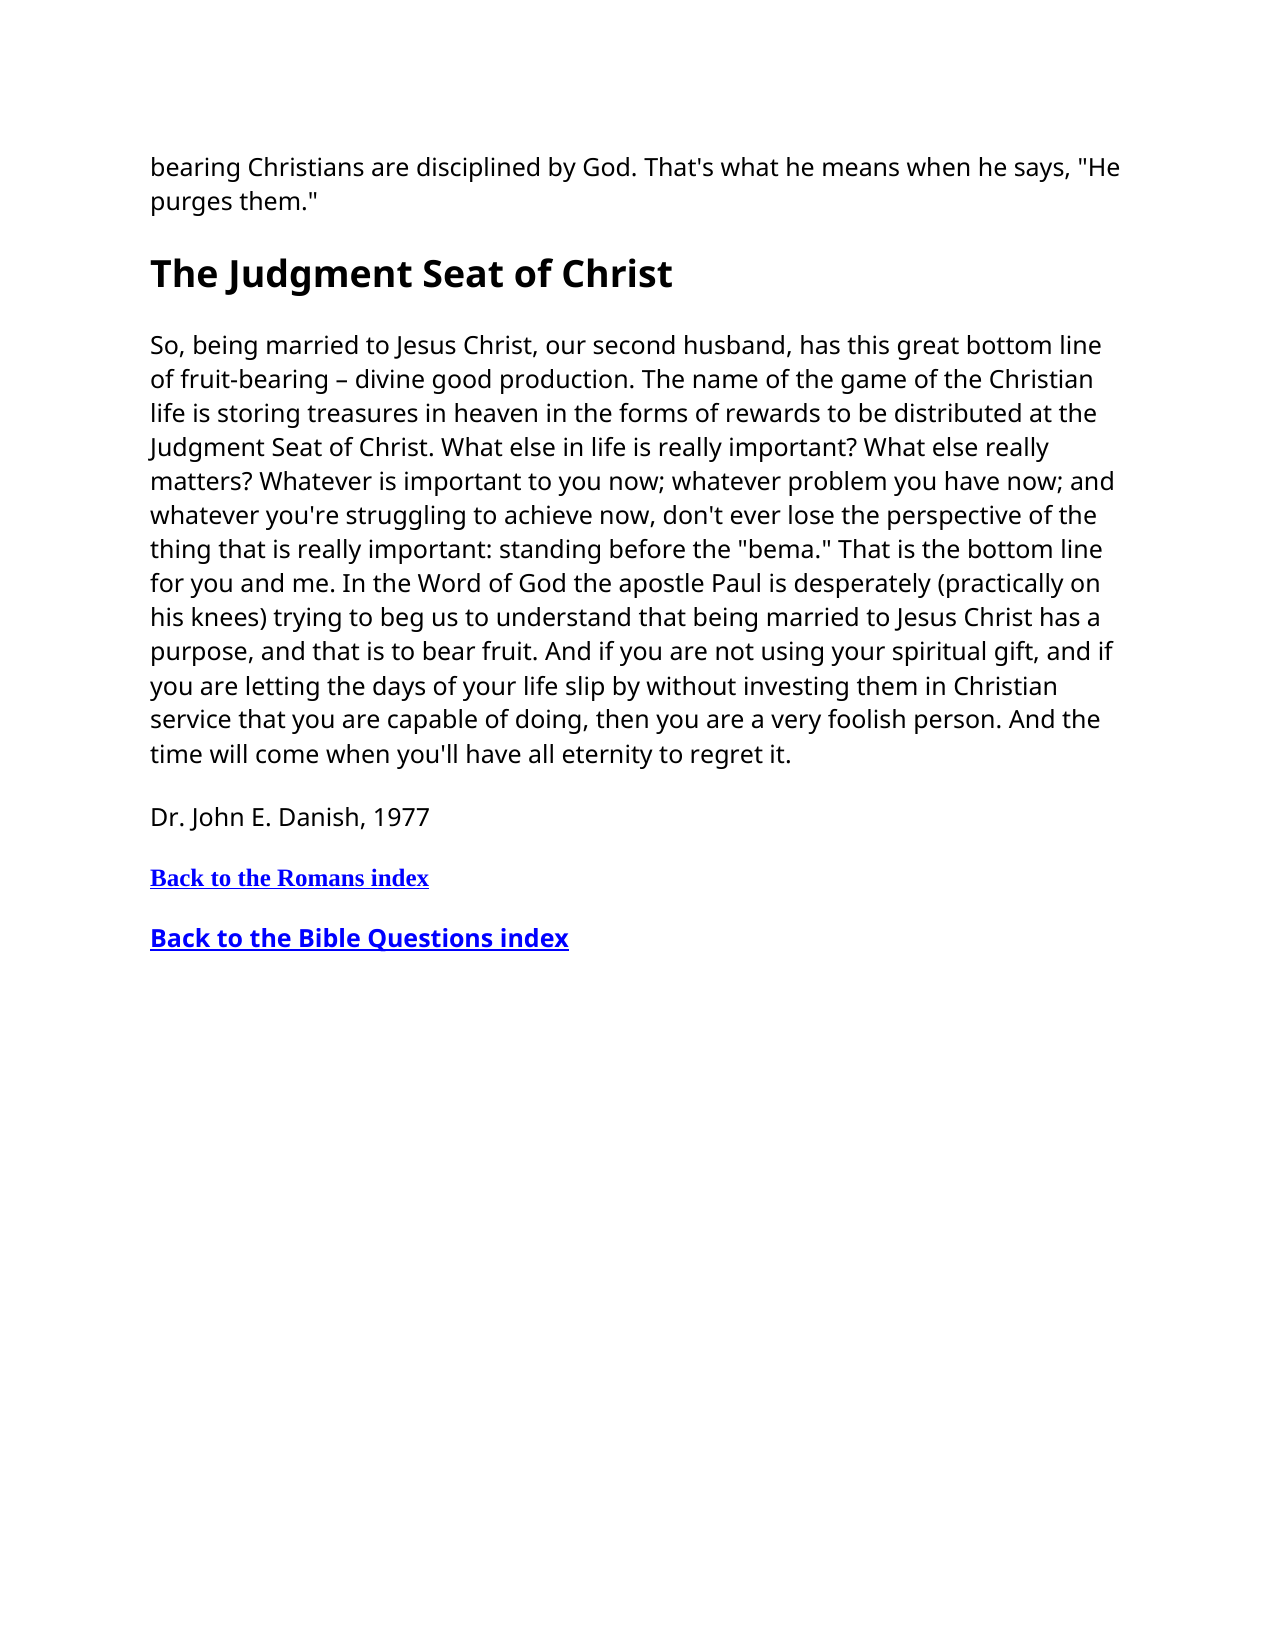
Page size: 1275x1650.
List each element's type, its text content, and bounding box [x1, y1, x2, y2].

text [150, 150, 1125, 218]
text Back to the Romans index [150, 863, 1125, 891]
text Dr. John E. Danish, 1977 [150, 799, 1125, 833]
text The Judgment Seat of Christ [150, 247, 1125, 298]
text So, being married to Jesus Christ, our second husband, has this great bottom line of fruit-bearing – divine good production. The name of the game of the Christian life is storing treasures in heaven in the forms of rewards to be distributed at the Judgment Seat of Christ. What else in life is really important? What else really matters? Whatever is important to you now; whatever problem you have now; and whatever you're struggling to achieve now, don't ever lose the perspective of the thing that is really important: standing before the "bema." That is the bottom line for you and me. In the Word of God the apostle Paul is desperately (practically on his knees) trying to beg us to understand that being married to Jesus Christ has a purpose, and that is to bear fruit. And if you are not using your spiritual gift, and if you are letting the days of your life slip by without investing them in Christian service that you are capable of doing, then you are a very foolish person. And the time will come when you'll have all eternity to regret it. [150, 327, 1125, 770]
text Back to the Bible Questions index [150, 921, 1125, 955]
